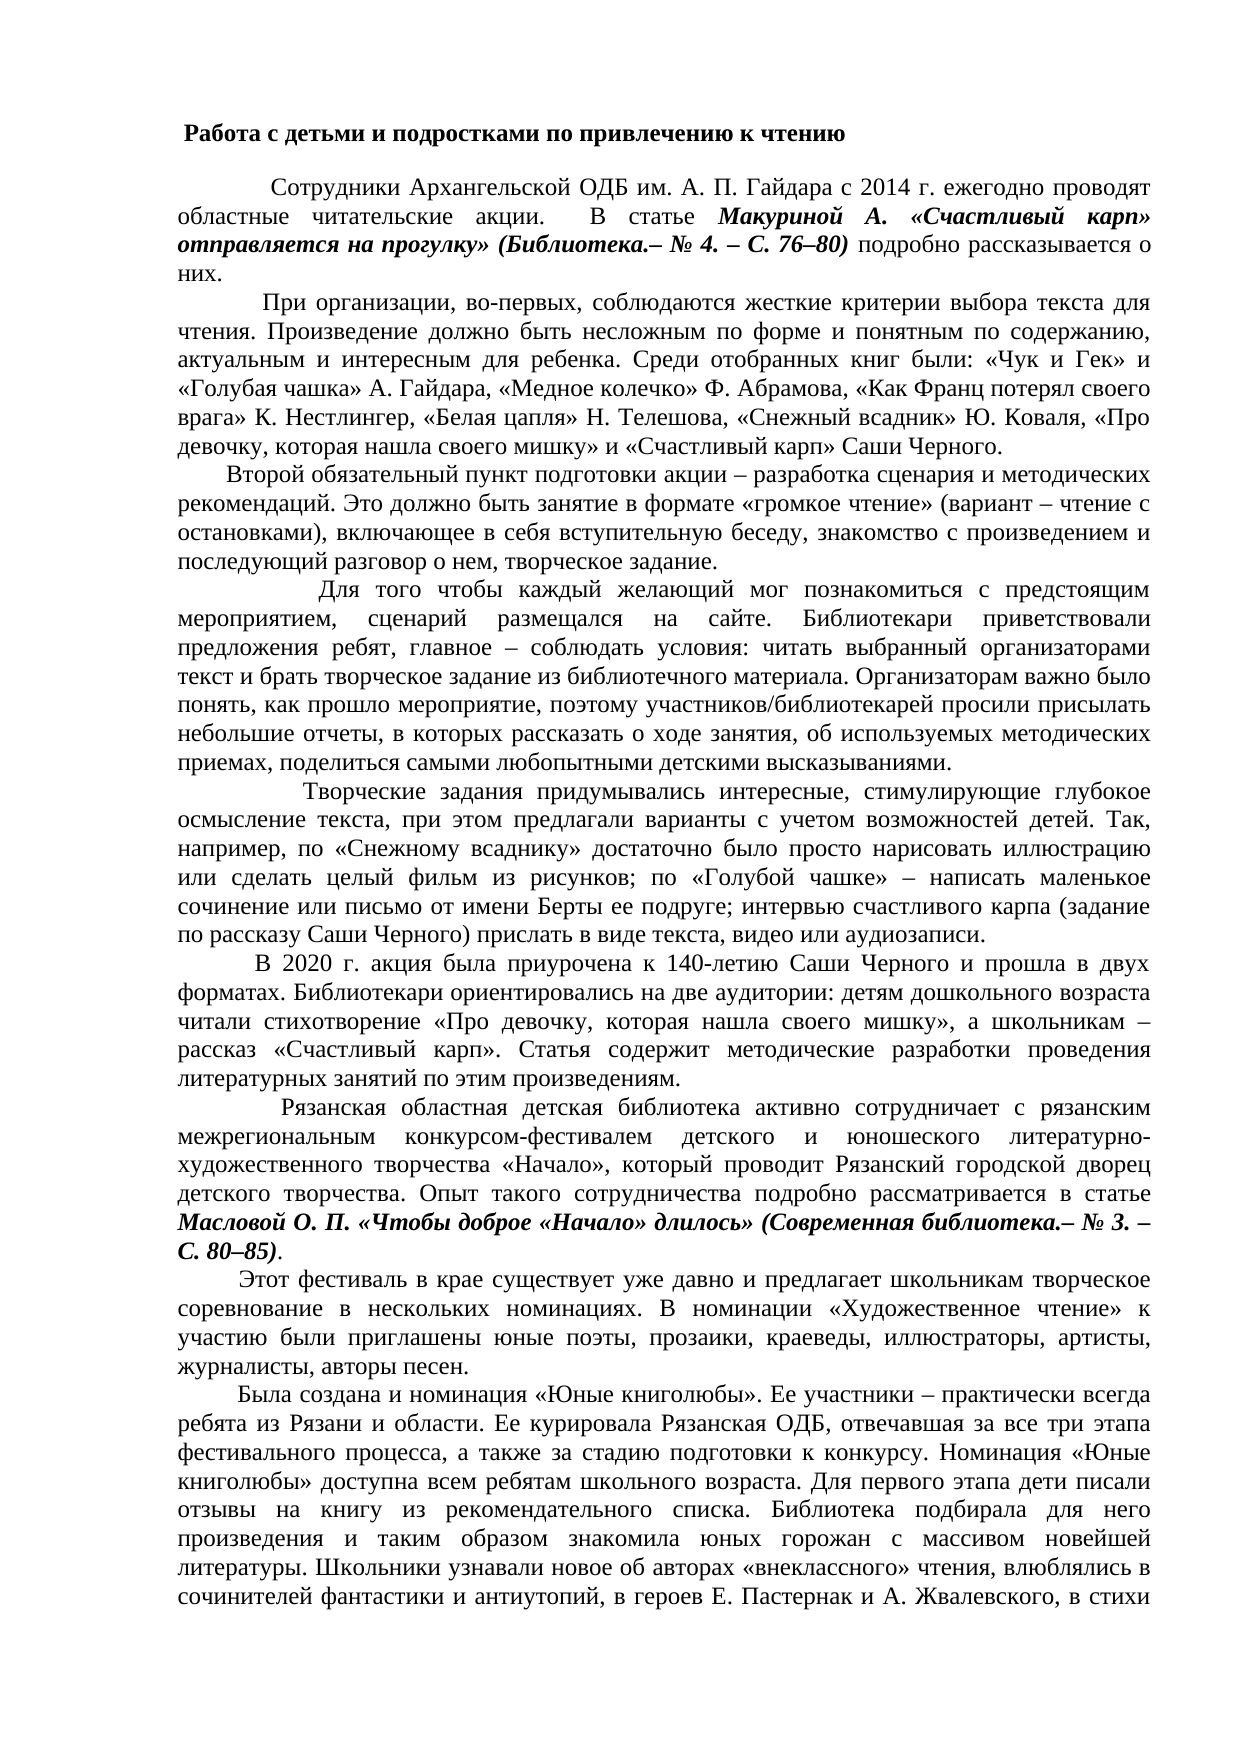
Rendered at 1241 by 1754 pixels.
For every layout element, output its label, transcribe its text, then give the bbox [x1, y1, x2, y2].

text Для того чтобы каждый желающий мог познакомиться с предстоящим мероприятием, сценарий размещался на сайте. Библиотекари приветствовали предложения ребят, главное – соблюдать условия: читать выбранный организаторами текст и брать творческое задание из библиотечного материала. Организаторам важно было понять, как прошло мероприятие, поэтому участников/библиотекарей просили присылать небольшие отчеты, в которых рассказать о ходе занятия, об используемых методических приемах, поделиться самыми любопытными детскими высказываниями. [177, 574, 1152, 776]
text При организации, во-первых, соблюдаются жесткие критерии выбора текста для чтения. Произведение должно быть несложным по форме и понятным по содержанию, актуальным и интересным для ребенка. Среди отобранных книг были: «Чук и Гек» и «Голубая чашка» А. Гайдара, «Медное колечко» Ф. Абрамова, «Как Франц потерял своего врага» К. Нестлингер, «Белая цапля» Н. Телешова, «Снежный всадник» Ю. Коваля, «Про девочку, которая нашла своего мишку» и «Счастливый карп» Саши Черного. [177, 287, 1152, 459]
text Рязанская областная детская библиотека активно сотрудничает с рязанским межрегиональным конкурсом-фестивалем детского и юношеского литературно-художественного творчества «Начало», который проводит Рязанский городской дворец детского творчества. Опыт такого сотрудничества подробно рассматривается в статье Масловой О. П. «Чтобы доброе «Начало» длилось» (Современная библиотека.– № 3. – С. 80–85). [177, 1092, 1152, 1264]
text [177, 1379, 1152, 1609]
text Творческие задания придумывались интересные, стимулирующие глубокое осмысление текста, при этом предлагали варианты с учетом возможностей детей. Так, например, по «Снежному всаднику» достаточно было просто нарисовать иллюстрацию или сделать целый фильм из рисунков; по «Голубой чашке» – написать маленькое сочинение или письмо от имени Берты ее подруге; интервью счастливого карпа (задание по рассказу Саши Черного) прислать в виде текста, видео или аудиозаписи. [177, 776, 1152, 948]
text Этот фестиваль в крае существует уже давно и предлагает школьникам творческое соревнование в нескольких номинациях. В номинации «Художественное чтение» к участию были приглашены юные поэты, прозаики, краеведы, иллюстраторы, артисты, журналисты, авторы песен. [177, 1264, 1152, 1379]
text Работа с детьми и подростками по привлечению к чтению [177, 118, 1152, 147]
text В 2020 г. акция была приурочена к 140-летию Саши Черного и прошла в двух форматах. Библиотекари ориентировались на две аудитории: детям дошкольного возраста читали стихотворение «Про девочку, которая нашла своего мишку», а школьникам – рассказ «Счастливый карп». Статья содержит методические разработки проведения литературных занятий по этим произведениям. [177, 948, 1152, 1092]
text Второй обязательный пункт подготовки акции – разработка сценария и методических рекомендаций. Это должно быть занятие в формате «громкое чтение» (вариант – чтение с остановками), включающее в себя вступительную беседу, знакомство с произведением и последующий разговор о нем, творческое задание. [177, 459, 1152, 574]
text Сотрудники Архангельской ОДБ им. А. П. Гайдара с 2014 г. ежегодно проводят областные читательские акции. В статье Макуриной А. «Счастливый карп» отправляется на прогулку» (Библиотека.– № 4. – С. 76–80) подробно рассказывается о них. [177, 172, 1152, 287]
